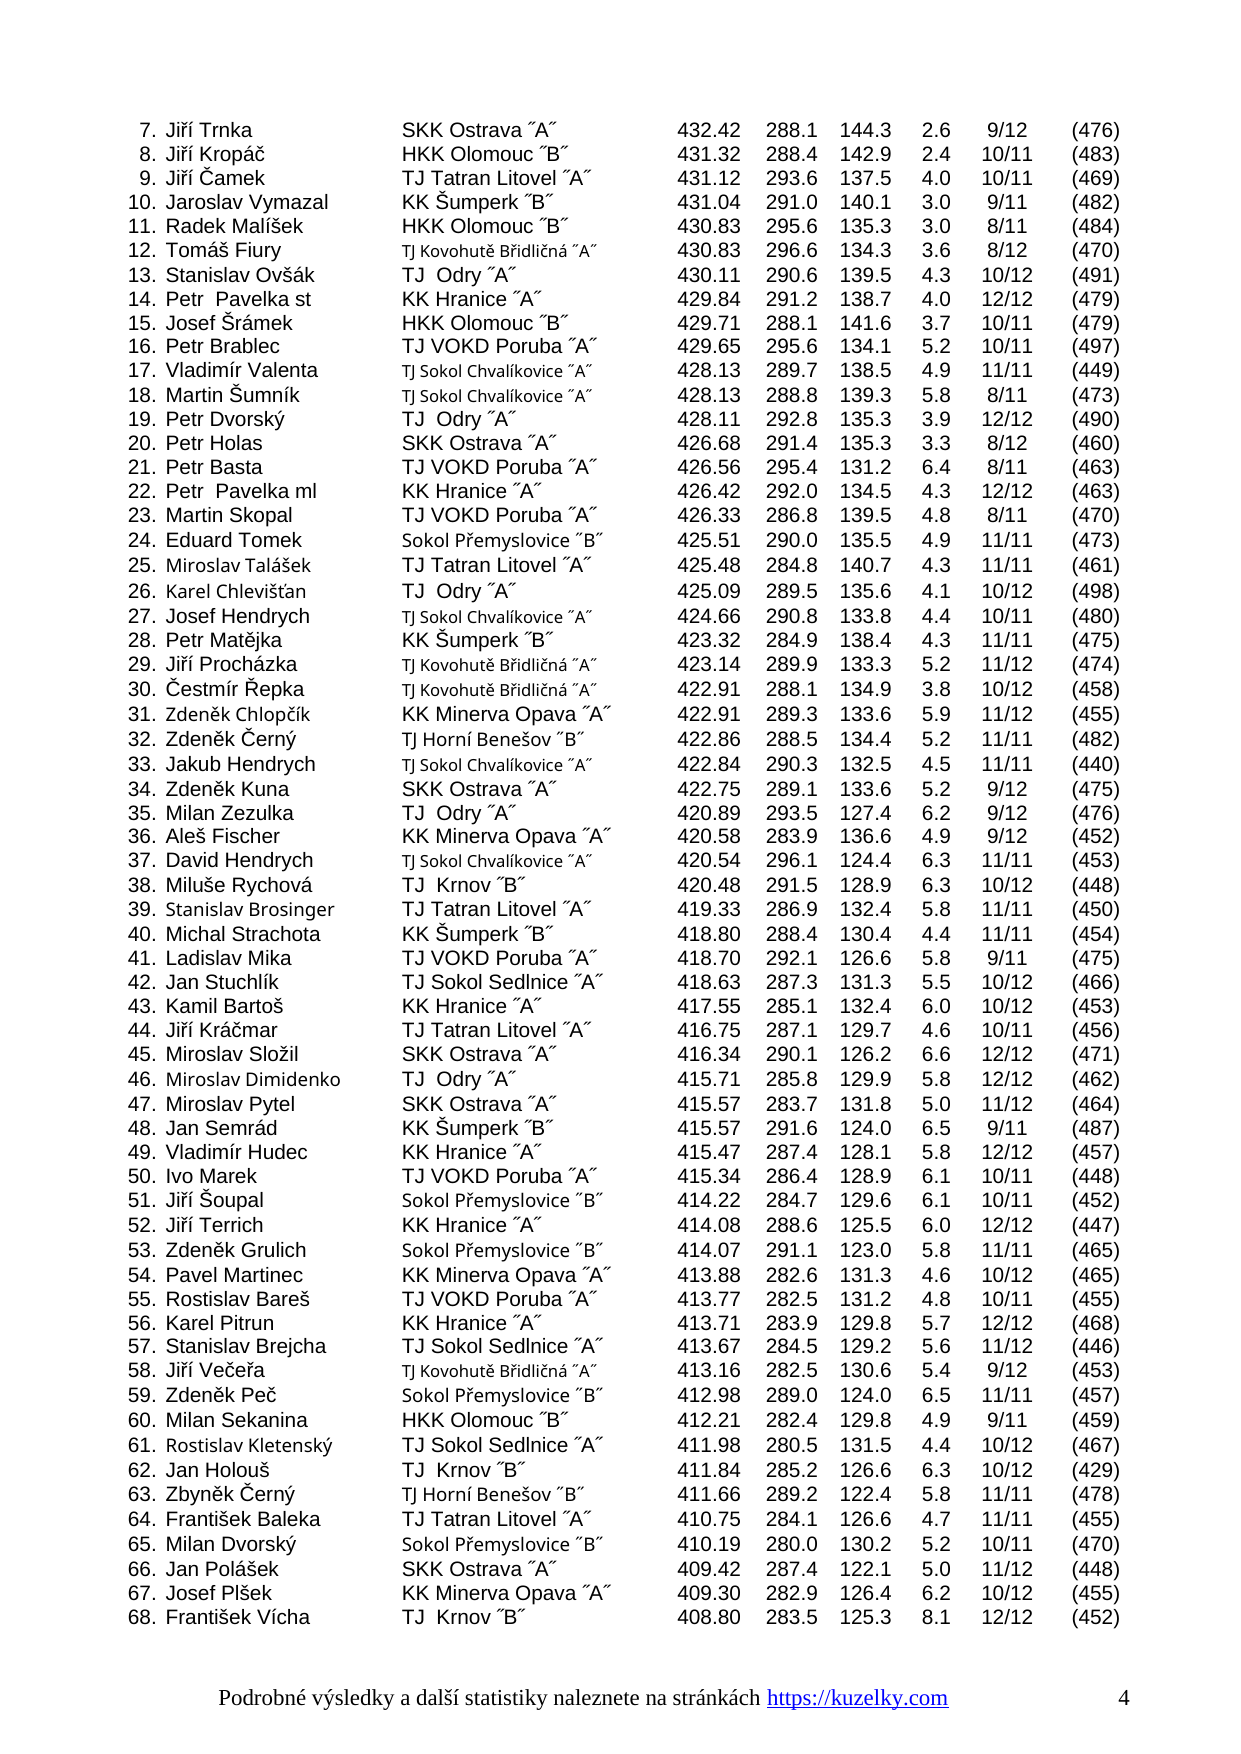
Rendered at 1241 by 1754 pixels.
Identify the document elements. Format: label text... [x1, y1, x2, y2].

text 27. Josef Hendrych TJ Sokol Chvalíkovice ˝A˝ 424.66 290.8 133.8 4.4 10/11 (480) [106, 603, 1134, 628]
text 33. Jakub Hendrych TJ Sokol Chvalíkovice ˝A˝ 422.84 290.3 132.5 4.5 11/11 (440) [106, 752, 1134, 776]
text 18. Martin Šumník TJ Sokol Chvalíkovice ˝A˝ 428.13 288.8 139.3 5.8 8/11 (473) [106, 383, 1134, 407]
text 30. Čestmír Řepka TJ Kovohutě Břidličná ˝A˝ 422.91 288.1 134.9 3.8 10/12 (458) [106, 676, 1134, 701]
text 23. Martin Skopal TJ VOKD Poruba ˝A˝ 426.33 286.8 139.5 4.8 8/11 (470) [106, 503, 1134, 527]
text 53. Zdeněk Grulich Sokol Přemyslovice ˝B˝ 414.07 291.1 123.0 5.8 11/11 (465) [106, 1237, 1134, 1262]
text 42. Jan Stuchlík TJ Sokol Sedlnice ˝A˝ 418.63 287.3 131.3 5.5 10/12 (466) [106, 970, 1134, 994]
text 51. Jiří Šoupal Sokol Přemyslovice ˝B˝ 414.22 284.7 129.6 6.1 10/11 (452) [106, 1187, 1134, 1213]
text 14. Petr Pavelka st KK Hranice ˝A˝ 429.84 291.2 138.7 4.0 12/12 (479) [106, 286, 1134, 310]
text 64. František Baleka TJ Tatran Litovel ˝A˝ 410.75 284.1 126.6 4.7 11/11 (455) [106, 1507, 1134, 1531]
text 31. Zdeněk Chlopčík KK Minerva Opava ˝A˝ 422.91 289.3 133.6 5.9 11/12 (455) [106, 701, 1134, 726]
text 20. Petr Holas SKK Ostrava ˝A˝ 426.68 291.4 135.3 3.3 8/12 (460) [106, 431, 1134, 455]
text 24. Eduard Tomek Sokol Přemyslovice ˝B˝ 425.51 290.0 135.5 4.9 11/11 (473) [106, 527, 1134, 552]
text 44. Jiří Kráčmar TJ Tatran Litovel ˝A˝ 416.75 287.1 129.7 4.6 10/11 (456) [106, 1018, 1134, 1042]
text 41. Ladislav Mika TJ VOKD Poruba ˝A˝ 418.70 292.1 126.6 5.8 9/11 (475) [106, 946, 1134, 970]
text 54. Pavel Martinec KK Minerva Opava ˝A˝ 413.88 282.6 131.3 4.6 10/12 (465) [106, 1262, 1134, 1286]
text 55. Rostislav Bareš TJ VOKD Poruba ˝A˝ 413.77 282.5 131.2 4.8 10/11 (455) [106, 1286, 1134, 1310]
text 12. Tomáš Fiury TJ Kovohutě Břidličná ˝A˝ 430.83 296.6 134.3 3.6 8/12 (470) [106, 238, 1134, 262]
text 8. Jiří Kropáč HKK Olomouc ˝B˝ 431.32 288.4 142.9 2.4 10/11 (483) [106, 142, 1134, 166]
text 25. Miroslav Talášek TJ Tatran Litovel ˝A˝ 425.48 284.8 140.7 4.3 11/11 (461) [106, 552, 1134, 578]
text 67. Josef Plšek KK Minerva Opava ˝A˝ 409.30 282.9 126.4 6.2 10/12 (455) [106, 1581, 1134, 1604]
text 46. Miroslav Dimidenko TJ Odry ˝A˝ 415.71 285.8 129.9 5.8 12/12 (462) [106, 1066, 1134, 1092]
text 61. Rostislav Kletenský TJ Sokol Sedlnice ˝A˝ 411.98 280.5 131.5 4.4 10/12 (467) [106, 1432, 1134, 1458]
text 40. Michal Strachota KK Šumperk ˝B˝ 418.80 288.4 130.4 4.4 11/11 (454) [106, 922, 1134, 946]
text 59. Zdeněk Peč Sokol Přemyslovice ˝B˝ 412.98 289.0 124.0 6.5 11/11 (457) [106, 1383, 1134, 1408]
text 48. Jan Semrád KK Šumperk ˝B˝ 415.57 291.6 124.0 6.5 9/11 (487) [106, 1116, 1134, 1139]
text 10. Jaroslav Vymazal KK Šumperk ˝B˝ 431.04 291.0 140.1 3.0 9/11 (482) [106, 190, 1134, 214]
text 35. Milan Zezulka TJ Odry ˝A˝ 420.89 293.5 127.4 6.2 9/12 (476) [106, 800, 1134, 824]
text 32. Zdeněk Černý TJ Horní Benešov ˝B˝ 422.86 288.5 134.4 5.2 11/11 (482) [106, 726, 1134, 752]
text 13. Stanislav Ovšák TJ Odry ˝A˝ 430.11 290.6 139.5 4.3 10/12 (491) [106, 262, 1134, 286]
text 36. Aleš Fischer KK Minerva Opava ˝A˝ 420.58 283.9 136.6 4.9 9/12 (452) [106, 824, 1134, 848]
text 37. David Hendrych TJ Sokol Chvalíkovice ˝A˝ 420.54 296.1 124.4 6.3 11/11 (453) [106, 848, 1134, 873]
text 29. Jiří Procházka TJ Kovohutě Břidličná ˝A˝ 423.14 289.9 133.3 5.2 11/12 (474) [106, 652, 1134, 676]
text 9. Jiří Čamek TJ Tatran Litovel ˝A˝ 431.12 293.6 137.5 4.0 10/11 (469) [106, 166, 1134, 190]
text 49. Vladimír Hudec KK Hranice ˝A˝ 415.47 287.4 128.1 5.8 12/12 (457) [106, 1139, 1134, 1163]
text 58. Jiří Večeřa TJ Kovohutě Břidličná ˝A˝ 413.16 282.5 130.6 5.4 9/12 (453) [106, 1358, 1134, 1383]
text 28. Petr Matějka KK Šumperk ˝B˝ 423.32 284.9 138.4 4.3 11/11 (475) [106, 628, 1134, 652]
text 50. Ivo Marek TJ VOKD Poruba ˝A˝ 415.34 286.4 128.9 6.1 10/11 (448) [106, 1163, 1134, 1187]
text 60. Milan Sekanina HKK Olomouc ˝B˝ 412.21 282.4 129.8 4.9 9/11 (459) [106, 1408, 1134, 1432]
text 7. Jiří Trnka SKK Ostrava ˝A˝ 432.42 288.1 144.3 2.6 9/12 (476) [106, 118, 1134, 142]
text 22. Petr Pavelka ml KK Hranice ˝A˝ 426.42 292.0 134.5 4.3 12/12 (463) [106, 479, 1134, 503]
text 66. Jan Polášek SKK Ostrava ˝A˝ 409.42 287.4 122.1 5.0 11/12 (448) [106, 1557, 1134, 1581]
text 15. Josef Šrámek HKK Olomouc ˝B˝ 429.71 288.1 141.6 3.7 10/11 (479) [106, 310, 1134, 334]
text 56. Karel Pitrun KK Hranice ˝A˝ 413.71 283.9 129.8 5.7 12/12 (468) [106, 1310, 1134, 1334]
text 68. František Vícha TJ Krnov ˝B˝ 408.80 283.5 125.3 8.1 12/12 (452) [106, 1604, 1134, 1628]
text 11. Radek Malíšek HKK Olomouc ˝B˝ 430.83 295.6 135.3 3.0 8/11 (484) [106, 214, 1134, 238]
text 38. Miluše Rychová TJ Krnov ˝B˝ 420.48 291.5 128.9 6.3 10/12 (448) [106, 873, 1134, 897]
text 63. Zbyněk Černý TJ Horní Benešov ˝B˝ 411.66 289.2 122.4 5.8 11/11 (478) [106, 1482, 1134, 1507]
text 19. Petr Dvorský TJ Odry ˝A˝ 428.11 292.8 135.3 3.9 12/12 (490) [106, 407, 1134, 431]
text 34. Zdeněk Kuna SKK Ostrava ˝A˝ 422.75 289.1 133.6 5.2 9/12 (475) [106, 776, 1134, 800]
text 52. Jiří Terrich KK Hranice ˝A˝ 414.08 288.6 125.5 6.0 12/12 (447) [106, 1213, 1134, 1237]
text 62. Jan Holouš TJ Krnov ˝B˝ 411.84 285.2 126.6 6.3 10/12 (429) [106, 1458, 1134, 1482]
text 17. Vladimír Valenta TJ Sokol Chvalíkovice ˝A˝ 428.13 289.7 138.5 4.9 11/11 (449) [106, 358, 1134, 383]
text 45. Miroslav Složil SKK Ostrava ˝A˝ 416.34 290.1 126.2 6.6 12/12 (471) [106, 1042, 1134, 1066]
text 21. Petr Basta TJ VOKD Poruba ˝A˝ 426.56 295.4 131.2 6.4 8/11 (463) [106, 455, 1134, 479]
text 65. Milan Dvorský Sokol Přemyslovice ˝B˝ 410.19 280.0 130.2 5.2 10/11 (470) [106, 1531, 1134, 1557]
text 43. Kamil Bartoš KK Hranice ˝A˝ 417.55 285.1 132.4 6.0 10/12 (453) [106, 994, 1134, 1018]
text 39. Stanislav Brosinger TJ Tatran Litovel ˝A˝ 419.33 286.9 132.4 5.8 11/11 (450) [106, 897, 1134, 922]
text 57. Stanislav Brejcha TJ Sokol Sedlnice ˝A˝ 413.67 284.5 129.2 5.6 11/12 (446) [106, 1334, 1134, 1358]
text 16. Petr Brablec TJ VOKD Poruba ˝A˝ 429.65 295.6 134.1 5.2 10/11 (497) [106, 334, 1134, 358]
text 26. Karel Chlevišťan TJ Odry ˝A˝ 425.09 289.5 135.6 4.1 10/12 (498) [106, 578, 1134, 603]
text 47. Miroslav Pytel SKK Ostrava ˝A˝ 415.57 283.7 131.8 5.0 11/12 (464) [106, 1092, 1134, 1116]
